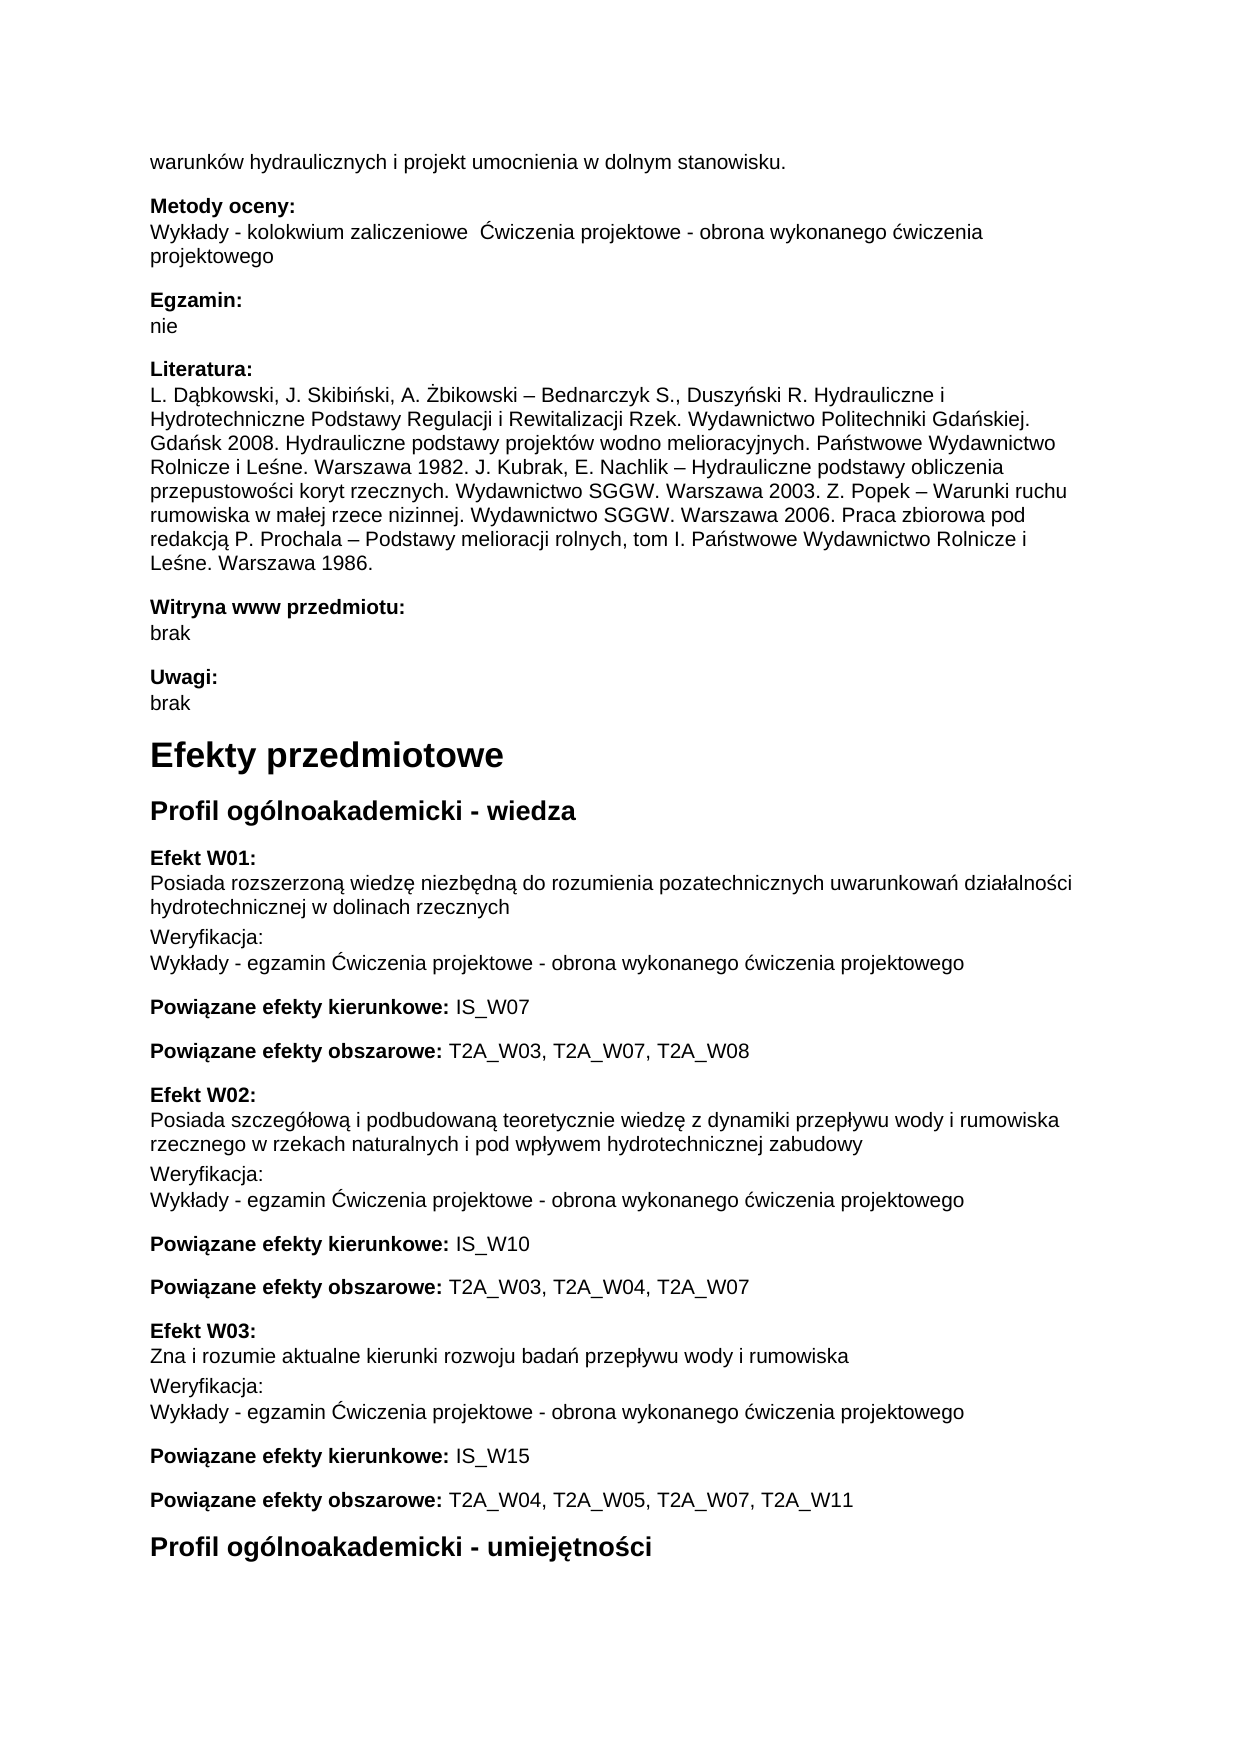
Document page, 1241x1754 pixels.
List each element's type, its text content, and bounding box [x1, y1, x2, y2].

subtitle Profil ogólnoakademicki - wiedza [150, 795, 1090, 826]
text Posiada szczegółową i podbudowaną teoretycznie wiedzę z dynamiki przepływu wody i rumowiska rzecznego w rzekach naturalnych i pod wpływem hydrotechnicznej zabudowy [150, 1107, 1090, 1155]
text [150, 150, 1090, 174]
text Literatura: [150, 357, 1090, 381]
text Uwagi: [150, 664, 1090, 688]
text Egzamin: [150, 287, 1090, 311]
text Powiązane efekty obszarowe: T2A_W03, T2A_W07, T2A_W08 [150, 1039, 1090, 1063]
text Efekt W03: [150, 1319, 1090, 1343]
text Efekt W02: [150, 1082, 1090, 1106]
text Efekt W01: [150, 846, 1090, 870]
text brak [150, 691, 1090, 714]
subtitle Profil ogólnoakademicki - umiejętności [150, 1531, 1090, 1563]
text Weryfikacja: [150, 1374, 1090, 1398]
text Weryfikacja: [150, 925, 1090, 949]
subtitle Efekty przedmiotowe [150, 734, 1090, 775]
text Powiązane efekty kierunkowe: IS_W07 [150, 995, 1090, 1019]
text Metody oceny: [150, 194, 1090, 218]
text Powiązane efekty kierunkowe: IS_W10 [150, 1231, 1090, 1255]
text nie [150, 313, 1090, 337]
text Wykłady - egzamin Ćwiczenia projektowe - obrona wykonanego ćwiczenia projektowego [150, 951, 1090, 975]
text Posiada rozszerzoną wiedzę niezbędną do rozumienia pozatechnicznych uwarunkowań działalności hydrotechnicznej w dolinach rzecznych [150, 871, 1090, 919]
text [150, 1400, 1090, 1424]
text Weryfikacja: [150, 1162, 1090, 1186]
text L. Dąbkowski, J. Skibiński, A. Żbikowski – Bednarczyk S., Duszyński R. Hydrauliczne i Hydrotechniczne Podstawy Regulacji i Rewitalizacji Rzek. Wydawnictwo Politechniki Gdańskiej. Gdańsk 2008. Hydrauliczne podstawy projektów wodno melioracyjnych. Państwowe Wydawnictwo Rolnicze i Leśne. Warszawa 1982. J. Kubrak, E. Nachlik – Hydrauliczne podstawy obliczenia przepustowości koryt rzecznych. Wydawnictwo SGGW. Warszawa 2003. Z. Popek – Warunki ruchu rumowiska w małej rzece nizinnej. Wydawnictwo SGGW. Warszawa 2006. Praca zbiorowa pod redakcją P. Prochala – Podstawy melioracji rolnych, tom I. Państwowe Wydawnictwo Rolnicze i Leśne. Warszawa 1986. [150, 383, 1090, 575]
text Wykłady - egzamin Ćwiczenia projektowe - obrona wykonanego ćwiczenia projektowego [150, 1188, 1090, 1212]
text Powiązane efekty obszarowe: T2A_W04, T2A_W05, T2A_W07, T2A_W11 [150, 1488, 1090, 1512]
text Powiązane efekty kierunkowe: IS_W15 [150, 1444, 1090, 1468]
text Powiązane efekty obszarowe: T2A_W03, T2A_W04, T2A_W07 [150, 1275, 1090, 1299]
text Witryna www przedmiotu: [150, 595, 1090, 619]
text Zna i rozumie aktualne kierunki rozwoju badań przepływu wody i rumowiska [150, 1344, 1090, 1368]
text brak [150, 621, 1090, 645]
text Wykłady - kolokwium zaliczeniowe Ćwiczenia projektowe - obrona wykonanego ćwiczenia projektowego [150, 220, 1090, 268]
